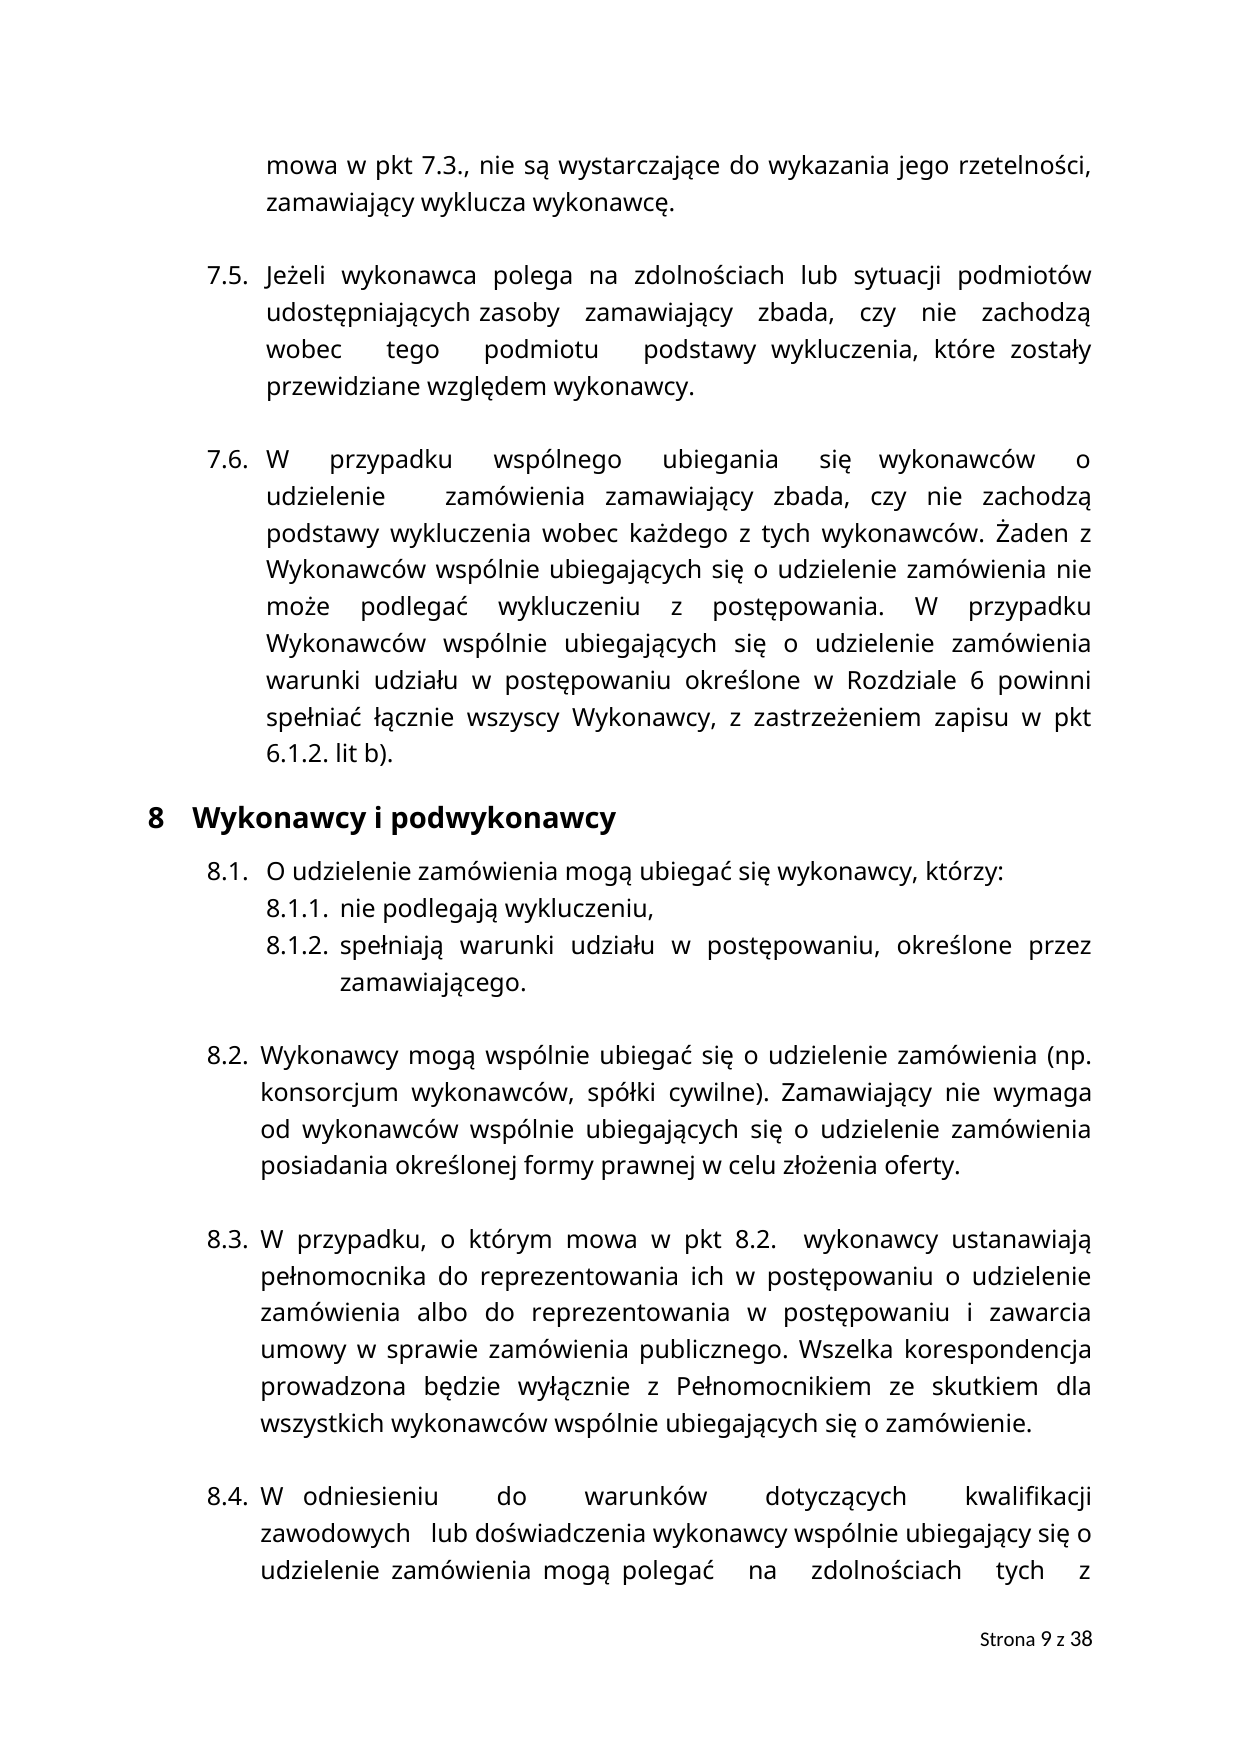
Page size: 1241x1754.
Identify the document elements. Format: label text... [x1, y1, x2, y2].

list W przypadku, o którym mowa w pkt 8.2. wykonawcy ustanawiają pełnomocnika do reprezentowania ich w postępowaniu o udzielenie zamówienia albo do reprezentowania w postępowaniu i zawarcia umowy w sprawie zamówienia publicznego. Wszelka korespondencja prowadzona będzie wyłącznie z Pełnomocnikiem ze skutkiem dla wszystkich wykonawców wspólnie ubiegających się o zamówienie. [207, 1222, 1093, 1439]
list nie podlegają wykluczeniu, [266, 891, 1093, 925]
list Wykonawcy mogą wspólnie ubiegać się o udzielenie zamówienia (np. konsorcjum wykonawców, spółki cywilne). Zamawiający nie wymaga od wykonawców wspólnie ubiegających się o udzielenie zamówienia posiadania określonej formy prawnej w celu złożenia oferty. [207, 1038, 1093, 1182]
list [207, 1479, 1093, 1587]
list O udzielenie zamówienia mogą ubiegać się wykonawcy, którzy: [207, 854, 1093, 888]
subtitle Wykonawcy i podwykonawcy [148, 798, 1093, 837]
list W przypadku wspólnego ubiegania się wykonawców o udzielenie zamówienia zamawiający zbada, czy nie zachodzą podstawy wykluczenia wobec każdego z tych wykonawców. Żaden z Wykonawców wspólnie ubiegających się o udzielenie zamówienia nie może podlegać wykluczeniu z postępowania. W przypadku Wykonawców wspólnie ubiegających się o udzielenie zamówienia warunki udziału w postępowaniu określone w Rozdziale 6 powinni spełniać łącznie wszyscy Wykonawcy, z zastrzeżeniem zapisu w pkt 6.1.2. lit b). [207, 442, 1093, 770]
list Jeżeli wykonawca polega na zdolnościach lub sytuacji podmiotów udostępniających zasoby zamawiający zbada, czy nie zachodzą wobec tego podmiotu podstawy wykluczenia, które zostały przewidziane względem wykonawcy. [207, 258, 1093, 402]
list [207, 148, 1093, 218]
list spełniają warunki udziału w postępowaniu, określone przez zamawiającego. [266, 927, 1093, 998]
